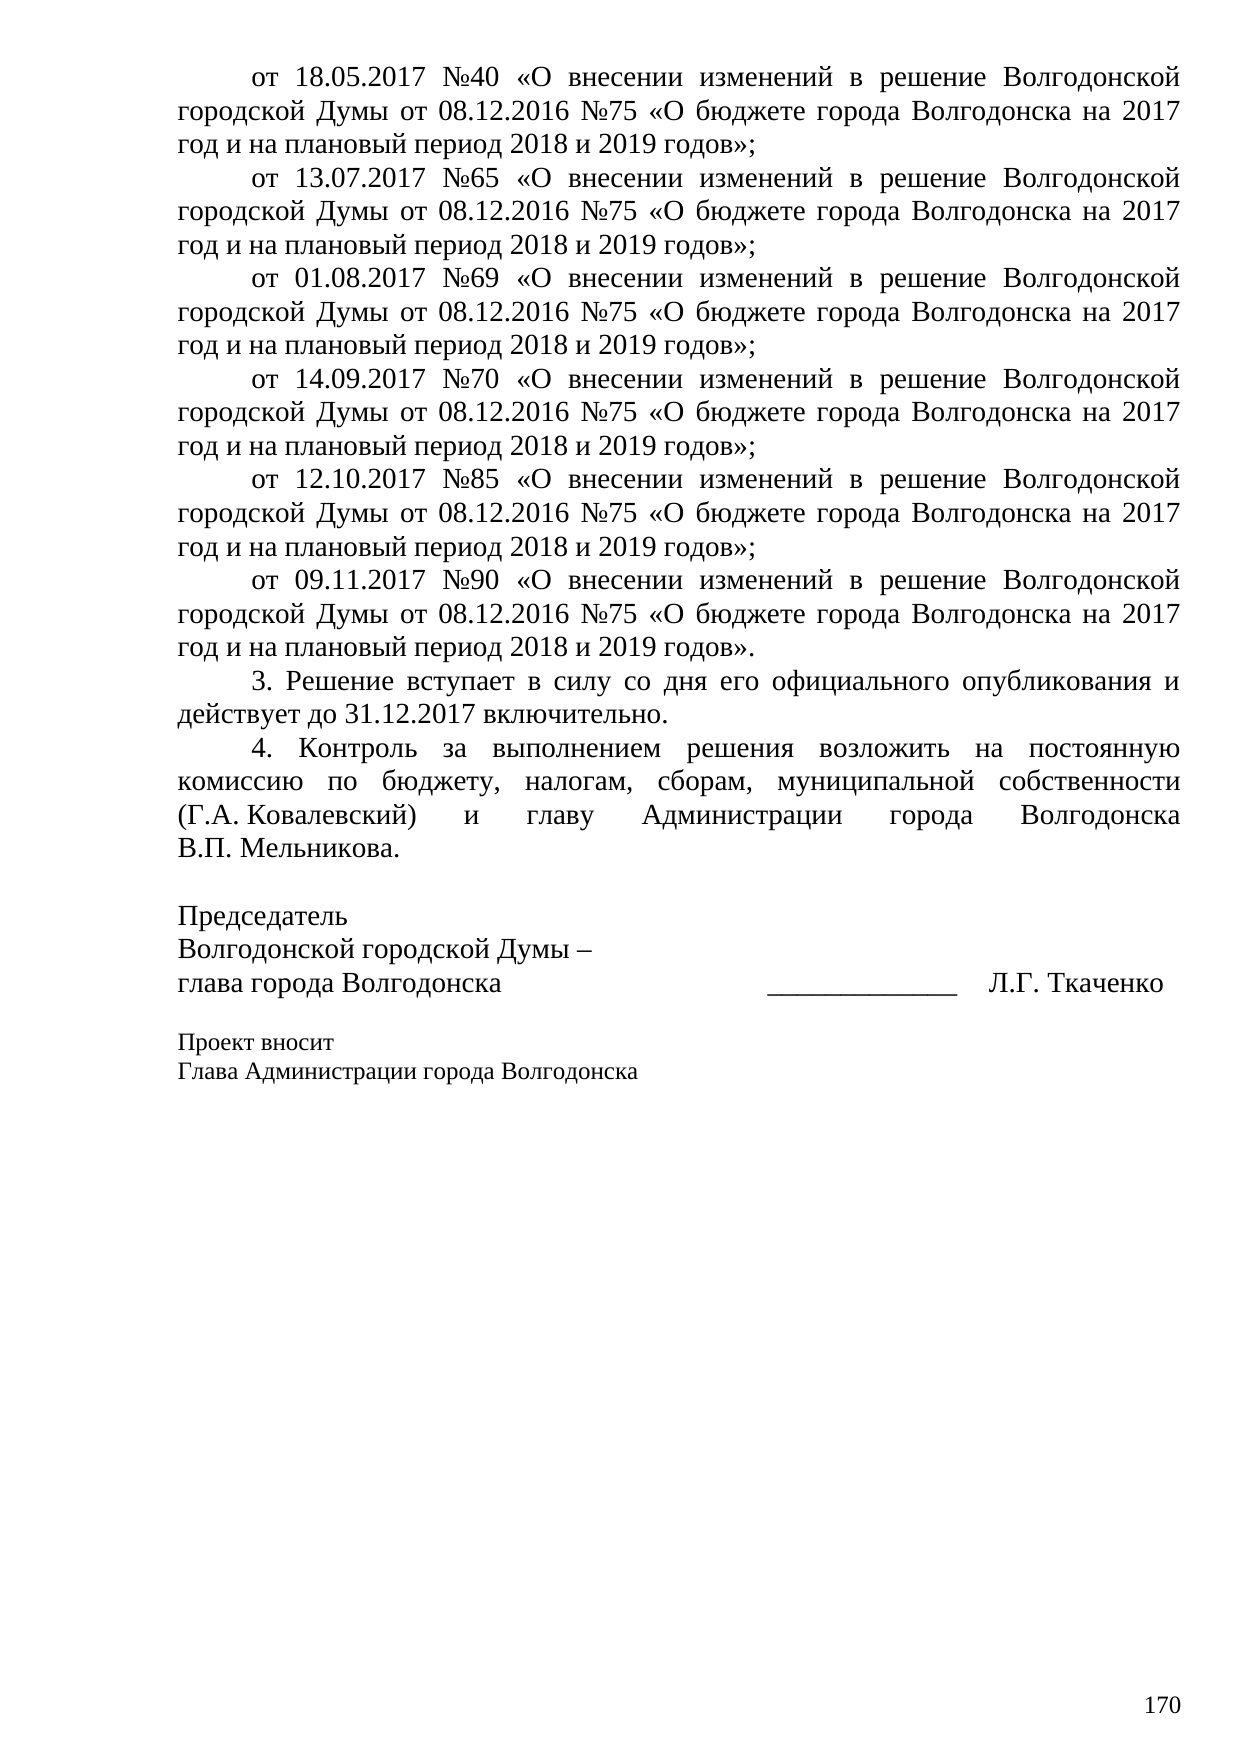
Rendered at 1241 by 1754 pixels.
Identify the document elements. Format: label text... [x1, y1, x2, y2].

text от 14.09.2017 №70 «О внесении изменений в решение Волгодонской городской Думы от 08.12.2016 №75 «О бюджете города Волгодонска на 2017 год и на плановый период 2018 и 2019 годов»; [177, 361, 1181, 462]
text 3. Решение вступает в силу со дня его официального опубликования и действует до 31.12.2017 включительно. [177, 663, 1181, 730]
text Волгодонской городской Думы – [177, 931, 1181, 965]
text глава города Волгодонска _____________ Л.Г. Ткаченко [177, 965, 1181, 998]
text от 01.08.2017 №69 «О внесении изменений в решение Волгодонской городской Думы от 08.12.2016 №75 «О бюджете города Волгодонска на 2017 год и на плановый период 2018 и 2019 годов»; [177, 260, 1181, 361]
text от 18.05.2017 №40 «О внесении изменений в решение Волгодонской городской Думы от 08.12.2016 №75 «О бюджете города Волгодонска на 2017 год и на плановый период 2018 и 2019 годов»; [177, 59, 1181, 160]
text Проект вносит [177, 1027, 1181, 1056]
text от 13.07.2017 №65 «О внесении изменений в решение Волгодонской городской Думы от 08.12.2016 №75 «О бюджете города Волгодонска на 2017 год и на плановый период 2018 и 2019 годов»; [177, 160, 1181, 260]
text от 09.11.2017 №90 «О внесении изменений в решение Волгодонской городской Думы от 08.12.2016 №75 «О бюджете города Волгодонска на 2017 год и на плановый период 2018 и 2019 годов». [177, 562, 1181, 663]
text Председатель [177, 898, 1181, 931]
text от 12.10.2017 №85 «О внесении изменений в решение Волгодонской городской Думы от 08.12.2016 №75 «О бюджете города Волгодонска на 2017 год и на плановый период 2018 и 2019 годов»; [177, 462, 1181, 562]
text Глава Администрации города Волгодонска [177, 1056, 1181, 1084]
text 4. Контроль за выполнением решения возложить на постоянную комиссию по бюджету, налогам, сборам, муниципальной собственности (Г.А. Ковалевский) и главу Администрации города Волгодонска В.П. Мельникова. [177, 730, 1181, 864]
